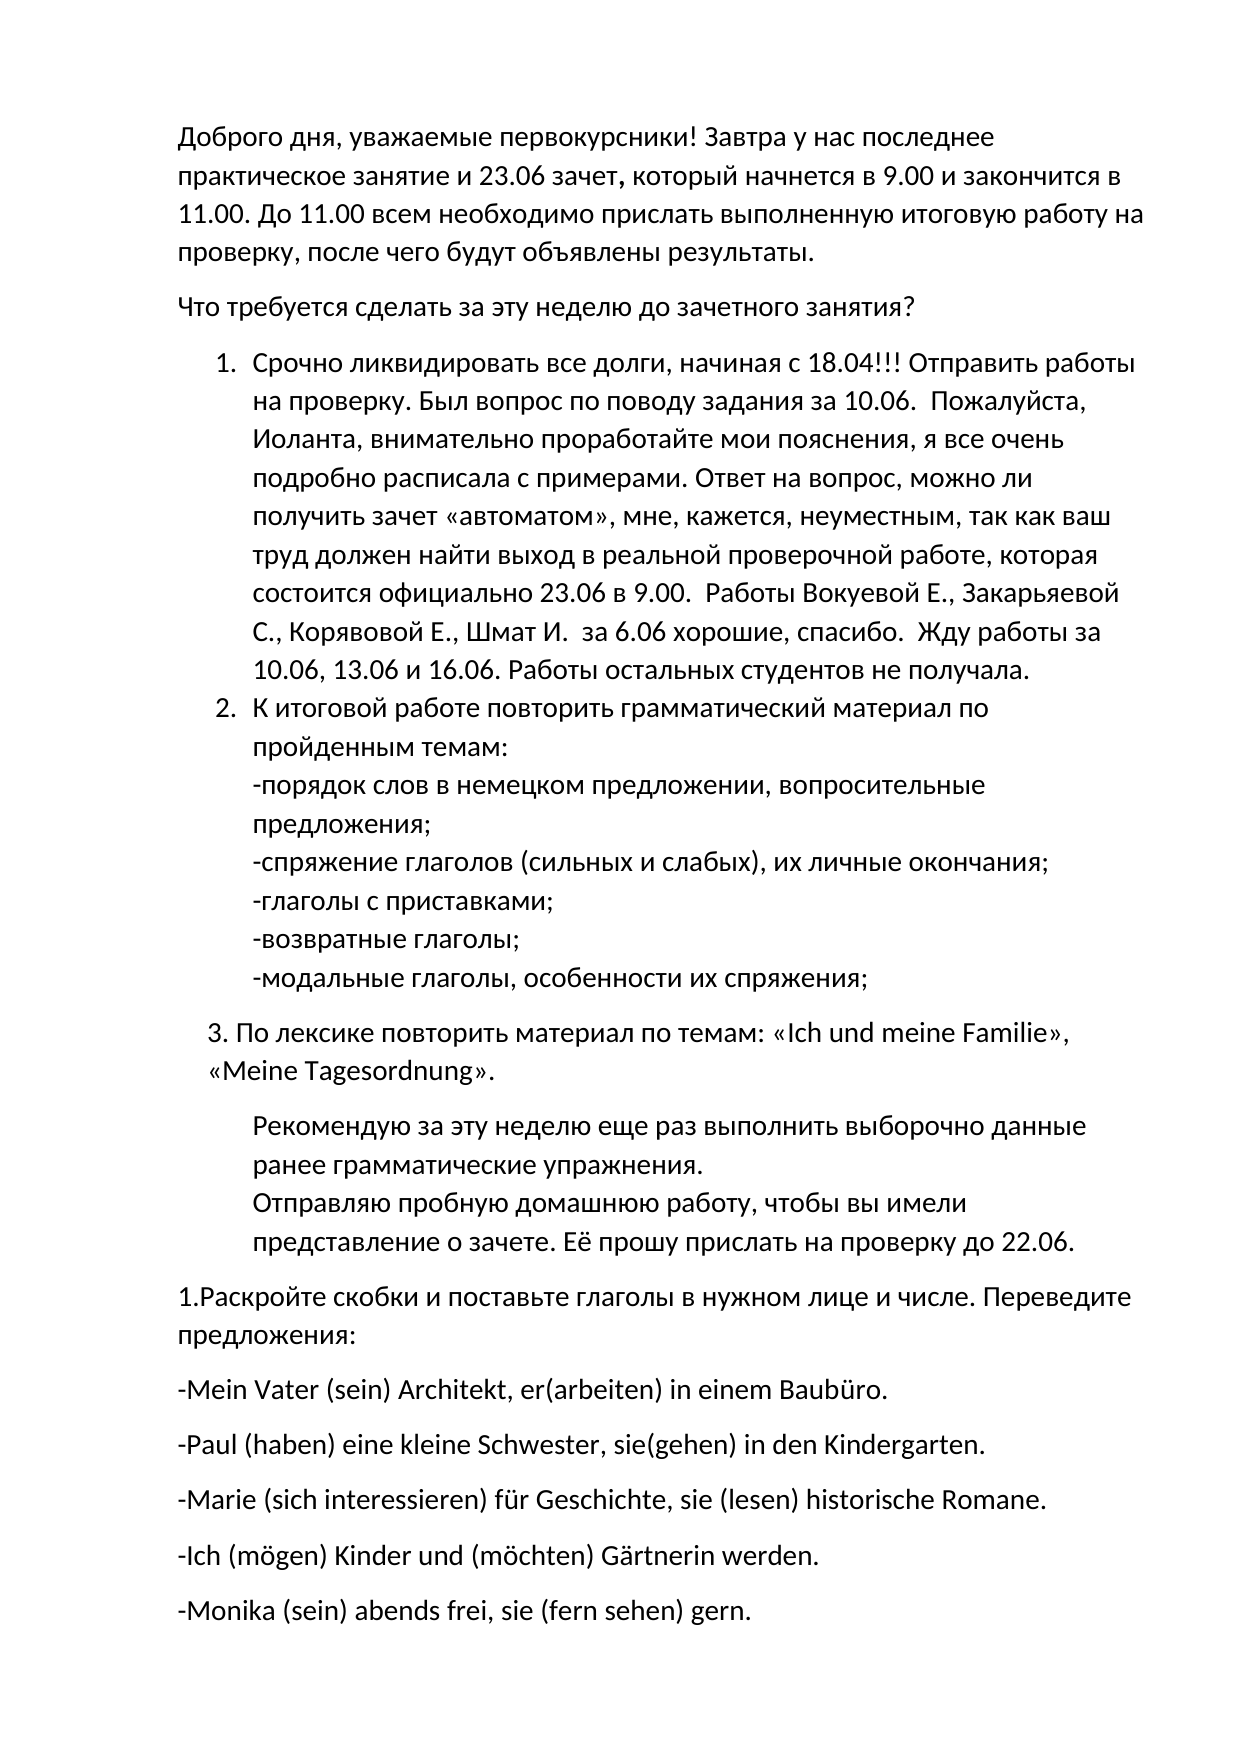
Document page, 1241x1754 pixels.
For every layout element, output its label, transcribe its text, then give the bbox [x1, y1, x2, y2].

text -Mein Vater (sein) Architekt, er(arbeiten) in einem Baubüro. [177, 1371, 1152, 1407]
text -Monika (sein) abends frei, sie (fern sehen) gern. [177, 1592, 1152, 1627]
list К итоговой работе повторить грамматический материал по пройденным темам: [215, 689, 1152, 764]
text 3. По лексике повторить материал по темам: «Ich und meine Familie», «Meine Tagesordnung». [207, 1014, 1152, 1088]
list -возвратные глаголы; [252, 920, 1152, 956]
text 1.Раскройте скобки и поставьте глаголы в нужном лице и числе. Переведите предложения: [177, 1278, 1152, 1352]
text -Marie (sich interessieren) für Geschichte, sie (lesen) historische Romane. [177, 1481, 1152, 1517]
list -глаголы с приставками; [252, 882, 1152, 917]
text Доброго дня, уважаемые первокурсники! Завтра у нас последнее практическое занятие и 23.06 зачет, который начнется в 9.00 и закончится в 11.00. До 11.00 всем необходимо прислать выполненную итоговую работу на проверку, после чего будут объявлены результаты. [177, 118, 1152, 269]
list Рекомендую за эту неделю еще раз выполнить выборочно данные ранее грамматические упражнения. [252, 1107, 1152, 1181]
list -спряжение глаголов (сильных и слабых), их личные окончания; [252, 843, 1152, 879]
text -Ich (mӧgen) Kinder und (mӧchten) Gärtnerin werden. [177, 1537, 1152, 1572]
list -порядок слов в немецком предложении, вопросительные предложения; [252, 766, 1152, 841]
list Срочно ликвидировать все долги, начиная с 18.04!!! Отправить работы на проверку. Был вопрос по поводу задания за 10.06. Пожалуйста, Иоланта, внимательно проработайте мои пояснения, я все очень подробно расписала с примерами. Ответ на вопрос, можно ли получить зачет «автоматом», мне, кажется, неуместным, так как ваш труд должен найти выход в реальной проверочной работе, которая состоится официально 23.06 в 9.00. Работы Вокуевой Е., Закарьяевой С., Корявовой Е., Шмат И. за 6.06 хорошие, спасибо. Жду работы за 10.06, 13.06 и 16.06. Работы остальных студентов не получала. [215, 344, 1152, 687]
text -Paul (haben) eine kleine Schwester, sie(gehen) in den Kindergarten. [177, 1426, 1152, 1462]
list -модальные глаголы, особенности их спряжения; [252, 959, 1152, 994]
text Что требуется сделать за эту неделю до зачетного занятия? [177, 288, 1152, 324]
list Отправляю пробную домашнюю работу, чтобы вы имели представление о зачете. Её прошу прислать на проверку до 22.06. [252, 1184, 1152, 1258]
